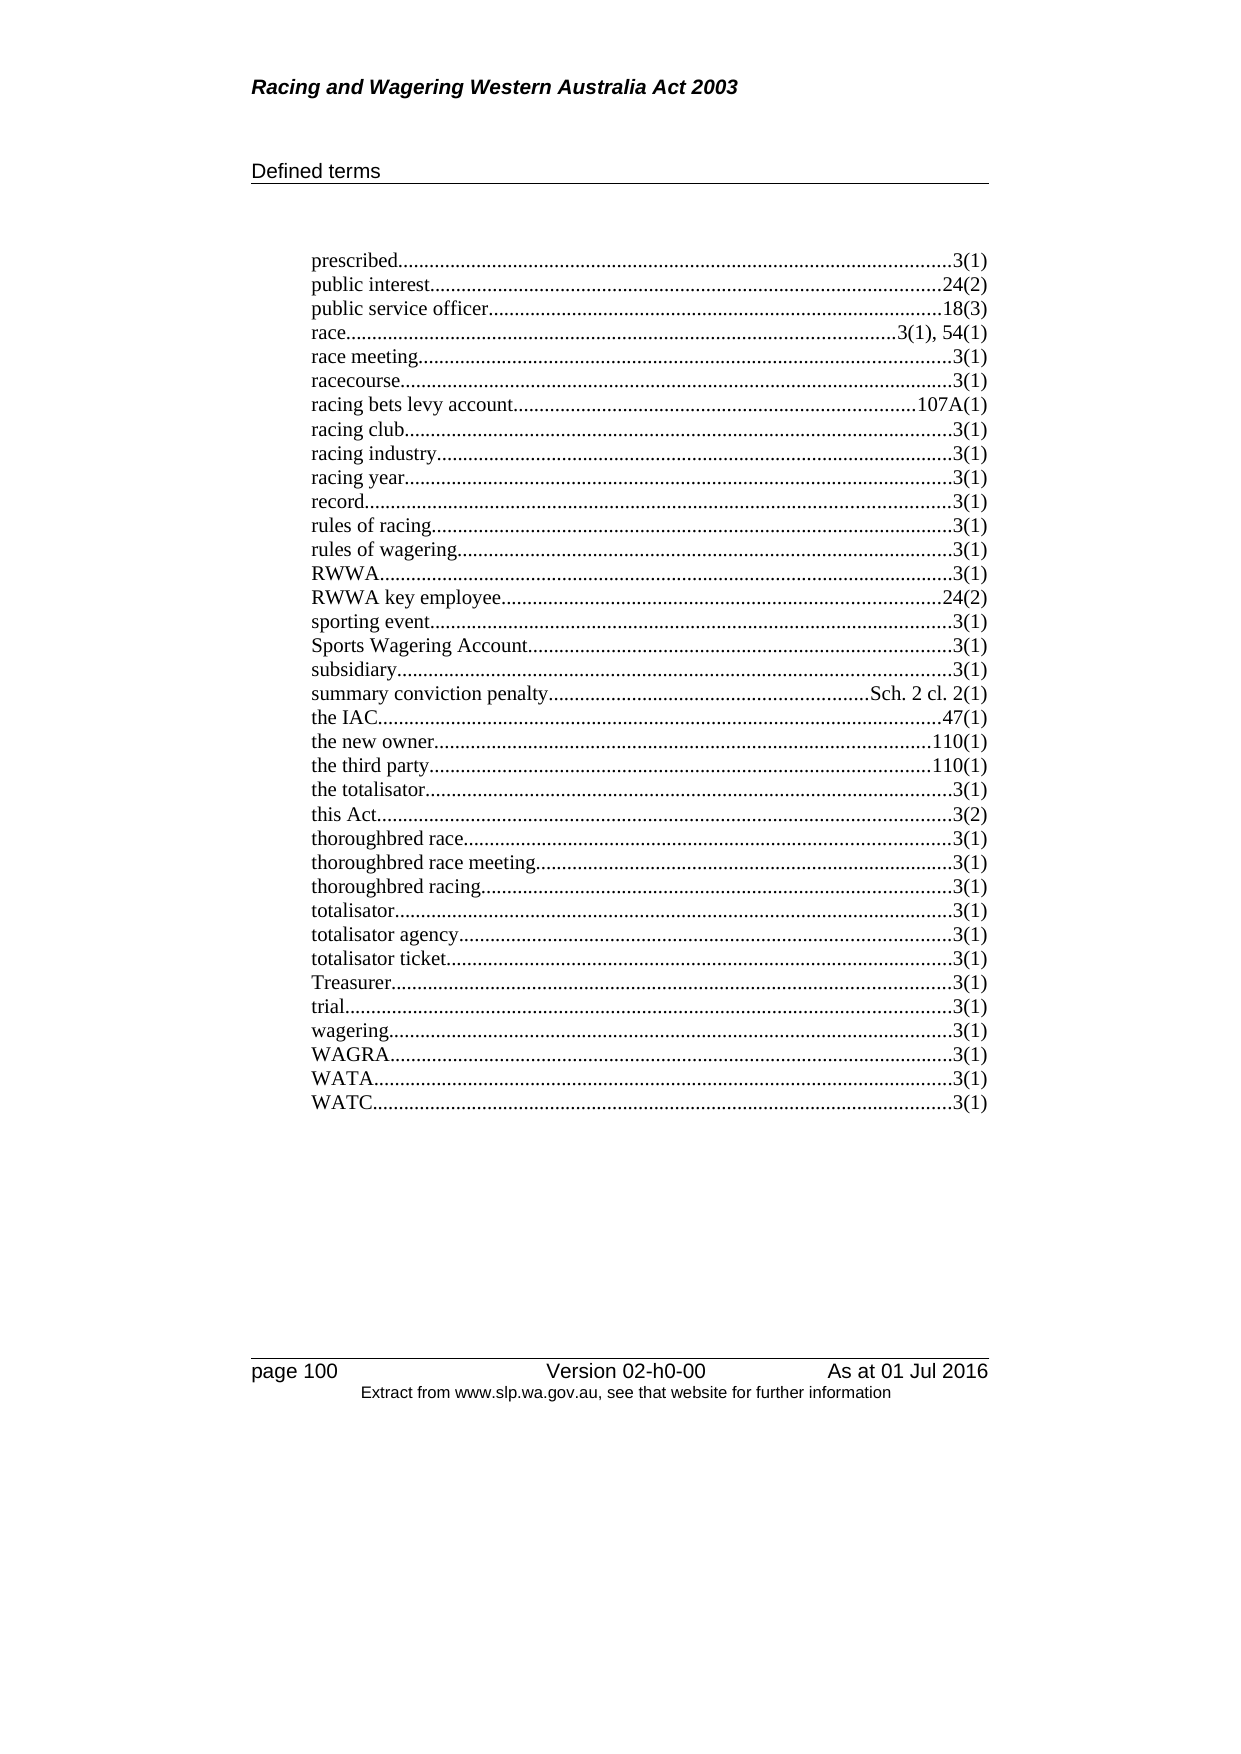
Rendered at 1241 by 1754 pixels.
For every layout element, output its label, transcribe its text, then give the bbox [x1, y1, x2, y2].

text this Act 3(2) [311, 801, 929, 826]
text Treasurer 3(1) [311, 970, 929, 994]
text thoroughbred race meeting 3(1) [311, 849, 929, 874]
text subsidiary 3(1) [311, 657, 929, 681]
text summary conviction penalty Sch. 2 cl. 2(1) [311, 681, 929, 705]
text wagering 3(1) [311, 1018, 929, 1042]
text rules of wagering 3(1) [311, 537, 929, 561]
text racing bets levy account 107A(1) [311, 392, 929, 416]
text Sports Wagering Account 3(1) [311, 633, 929, 657]
text totalisator agency 3(1) [311, 922, 929, 946]
text racing industry 3(1) [311, 441, 929, 464]
text racecourse 3(1) [311, 368, 929, 392]
text the totalisator 3(1) [311, 777, 929, 801]
text public interest 24(2) [311, 272, 929, 296]
text RWWA key employee 24(2) [311, 585, 929, 609]
text WATC 3(1) [311, 1090, 929, 1114]
text WAGRA 3(1) [311, 1042, 929, 1066]
text record 3(1) [311, 489, 929, 513]
text racing club 3(1) [311, 416, 929, 441]
text totalisator ticket 3(1) [311, 946, 929, 970]
text public service officer 18(3) [311, 296, 929, 320]
text WATA 3(1) [311, 1066, 929, 1090]
text RWWA 3(1) [311, 561, 929, 585]
text totalisator 3(1) [311, 898, 929, 922]
text sporting event 3(1) [311, 609, 929, 633]
text prescribed 3(1) [311, 248, 929, 272]
text racing year 3(1) [311, 464, 929, 489]
text the new owner 110(1) [311, 729, 929, 753]
text thoroughbred racing 3(1) [311, 874, 929, 898]
text thoroughbred race 3(1) [311, 826, 929, 849]
text the IAC 47(1) [311, 705, 929, 729]
text race 3(1), 54(1) [311, 320, 929, 344]
text trial 3(1) [311, 994, 929, 1018]
text race meeting 3(1) [311, 344, 929, 368]
text the third party 110(1) [311, 753, 929, 777]
text rules of racing 3(1) [311, 513, 929, 537]
